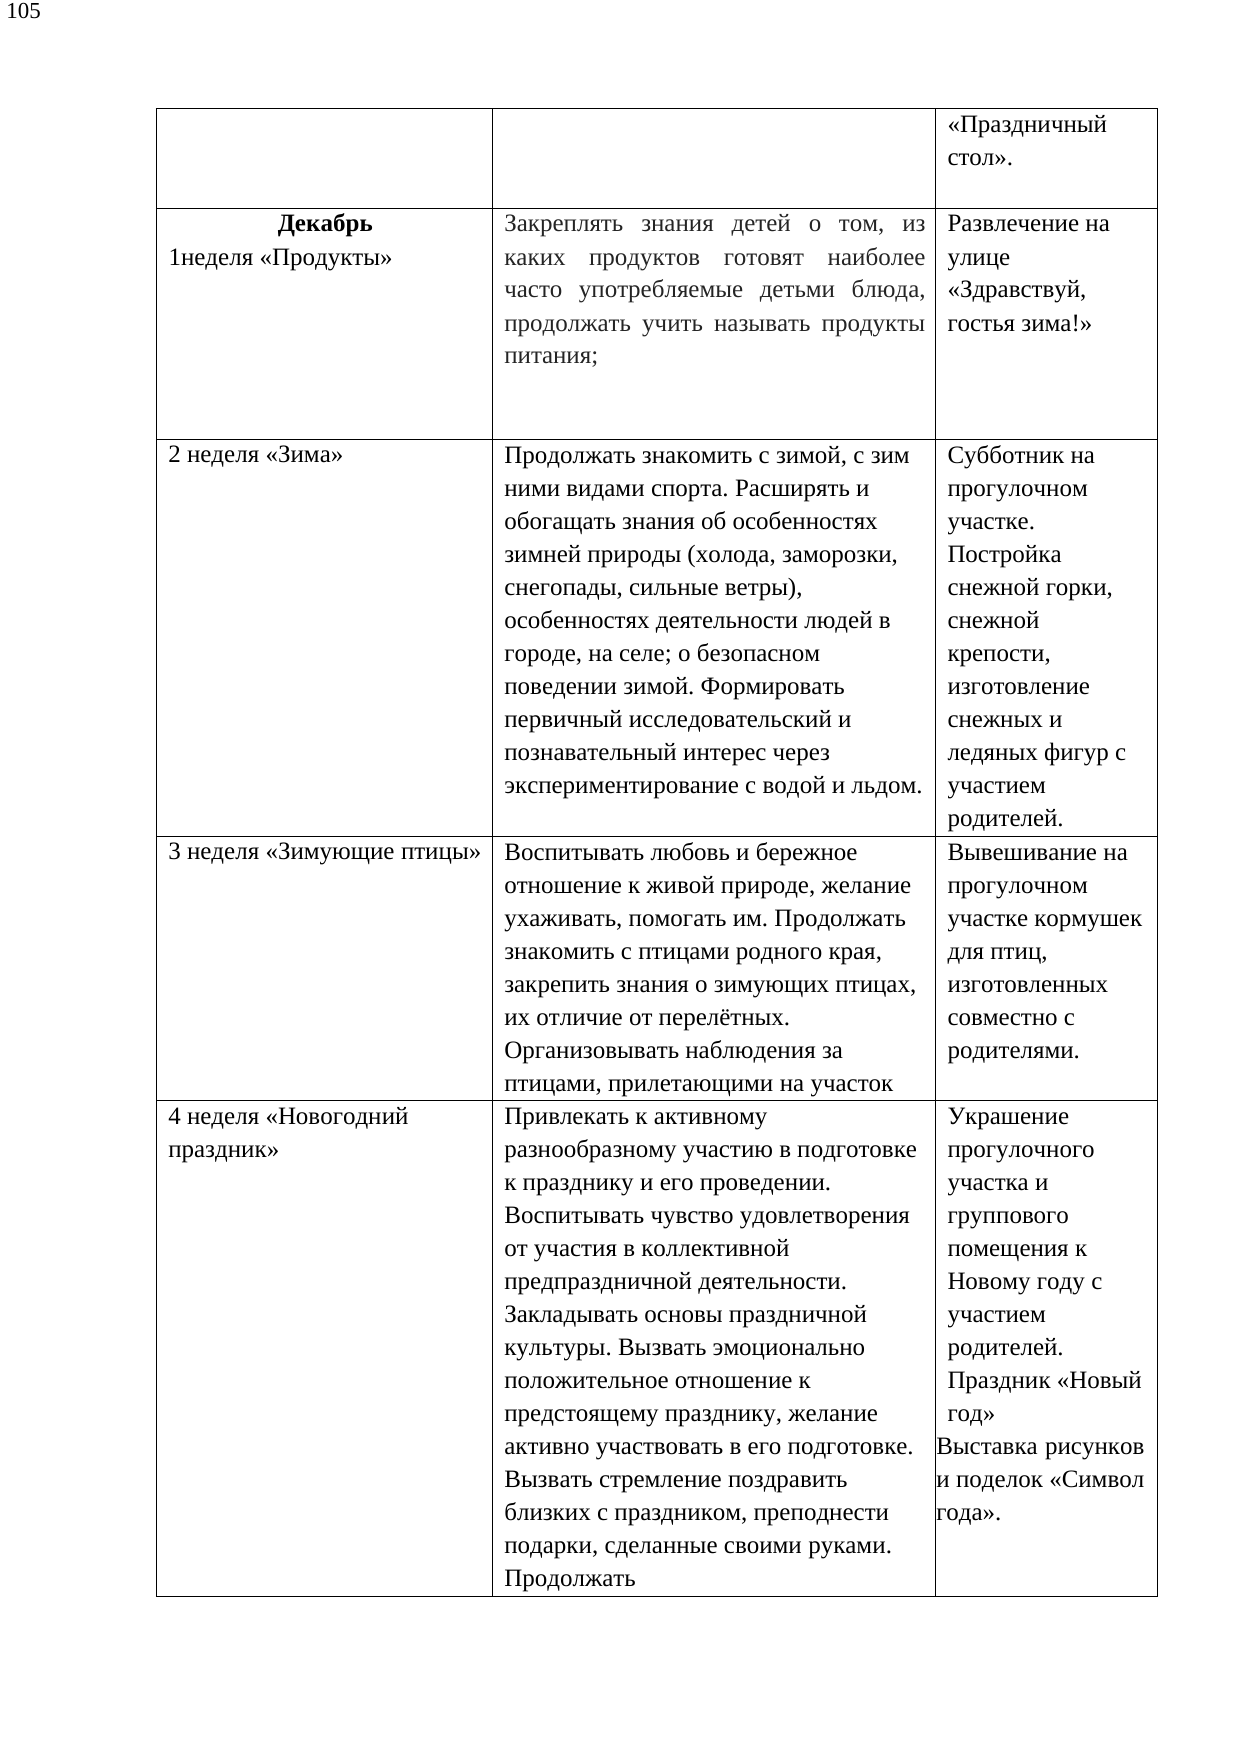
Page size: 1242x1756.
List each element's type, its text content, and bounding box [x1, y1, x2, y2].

table_cell Развлечение на улице «Здравствуй, гостья зима!» [936, 209, 1157, 439]
table_cell Вывешивание на прогулочном участке кормушек для птиц, изготовленных совместно с родителями. [936, 837, 1157, 1100]
table_cell 2 неделя «Зима» [157, 440, 492, 836]
table_cell Закреплять знания детей о том, из каких продуктов готовят наиболее часто употребляемые детьми блюда, продолжать учить называть продукты питания; [493, 209, 935, 439]
table_cell Украшение прогулочного участка и группового помещения к Новому году с участием родителей. Праздник «Новый год» Выставка рисунков и поделок «Символ года». [936, 1101, 1157, 1596]
table_header «Праздничный стол». [936, 109, 1157, 207]
table_cell 4 неделя «Новогодний праздник» [157, 1101, 492, 1596]
table_cell Декабрь 1неделя «Продукты» [157, 209, 492, 439]
table_header [493, 109, 935, 207]
table_cell Продолжать знакомить с зимой, с зим ними видами спорта. Расширять и обогащать знания об особенностях зимней природы (холода, заморозки, снегопады, сильные ветры), особенностях деятельности людей в городе, на селе; о безопасном поведении зимой. Формировать первичный исследовательский и познавательный интерес через экспериментирование с водой и льдом. [493, 440, 935, 836]
table_cell Привлекать к активному разнообразному участию в подготовке к празднику и его проведении. Воспитывать чувство удовлетворения от участия в коллективной предпраздничной деятельности. Закладывать основы праздничной культуры. Вызвать эмоционально положительное отношение к предстоящему празднику, желание активно участвовать в его подготовке. Вызвать стремление поздравить близких с праздником, преподнести подарки, сделанные своими руками. Продолжать [493, 1101, 935, 1596]
table_cell Воспитывать любовь и бережное отношение к живой природе, желание ухаживать, помогать им. Продолжать знакомить с птицами родного края, закрепить знания о зимующих птицах, их отличие от перелётных. Организовывать наблюдения за птицами, прилетающими на участок [493, 837, 935, 1100]
table_cell Субботник на прогулочном участке. Постройка снежной горки, снежной крепости, изготовление снежных и ледяных фигур с участием родителей. [936, 440, 1157, 836]
table_header [157, 109, 492, 207]
table_cell 3 неделя «Зимующие птицы» [157, 837, 492, 1100]
